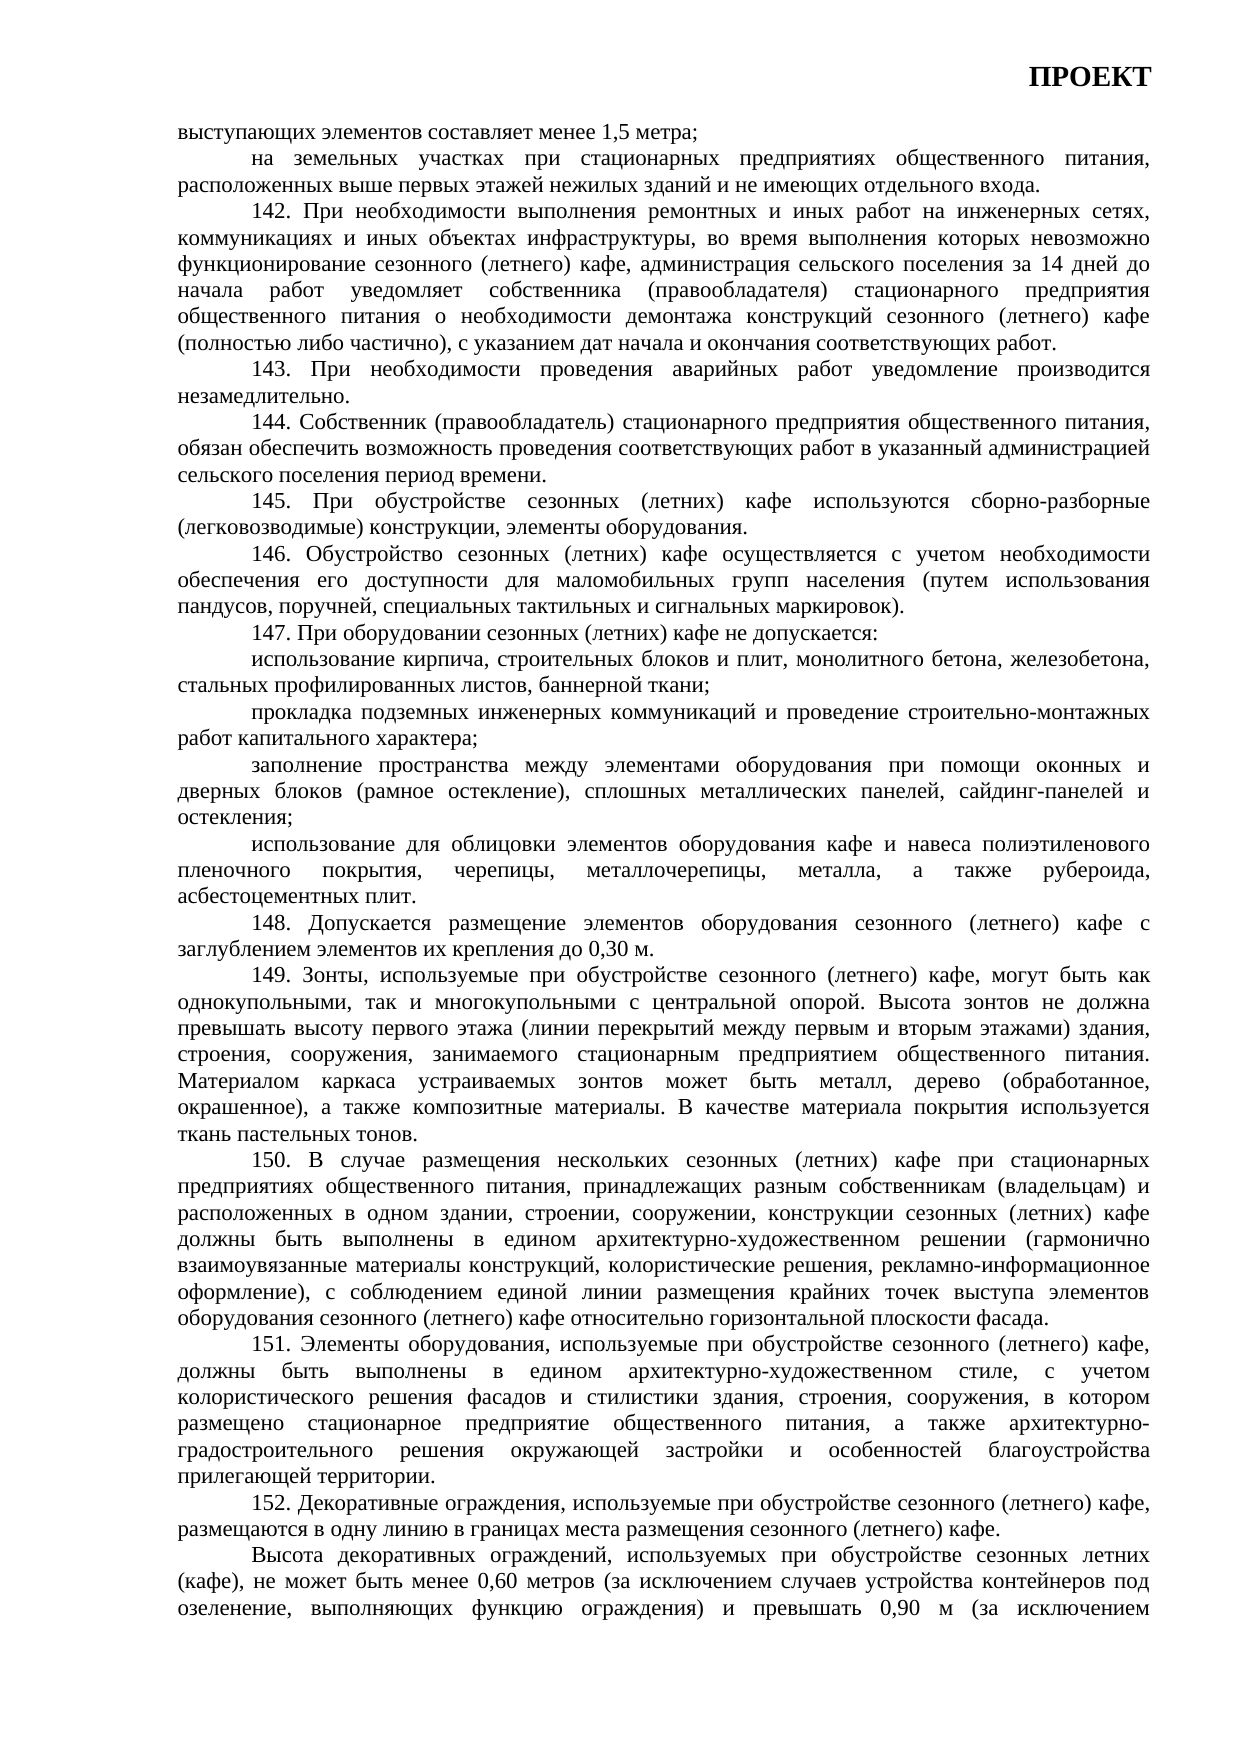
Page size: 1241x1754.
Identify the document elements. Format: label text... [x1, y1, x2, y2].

text 151. Элементы оборудования, используемые при обустройстве сезонного (летнего) кафе, должны быть выполнены в едином архитектурно-художественном стиле, с учетом колористического решения фасадов и стилистики здания, строения, сооружения, в котором размещено стационарное предприятие общественного питания, а также архитектурно-градостроительного решения окружающей застройки и особенностей благоустройства прилегающей территории. [177, 1330, 1152, 1488]
text 149. Зонты, используемые при обустройстве сезонного (летнего) кафе, могут быть как однокупольными, так и многокупольными с центральной опорой. Высота зонтов не должна превышать высоту первого этажа (линии перекрытий между первым и вторым этажами) здания, строения, сооружения, занимаемого стационарным предприятием общественного питания. Материалом каркаса устраиваемых зонтов может быть металл, дерево (обработанное, окрашенное), а также композитные материалы. В качестве материала покрытия используется ткань пастельных тонов. [177, 961, 1152, 1146]
text 150. В случае размещения нескольких сезонных (летних) кафе при стационарных предприятиях общественного питания, принадлежащих разным собственникам (владельцам) и расположенных в одном здании, строении, сооружении, конструкции сезонных (летних) кафе должны быть выполнены в едином архитектурно-художественном решении (гармонично взаимоувязанные материалы конструкций, колористические решения, рекламно-информационное оформление), с соблюдением единой линии размещения крайних точек выступа элементов оборудования сезонного (летнего) кафе относительно горизонтальной плоскости фасада. [177, 1146, 1152, 1330]
text использование кирпича, строительных блоков и плит, монолитного бетона, железобетона, стальных профилированных листов, баннерной ткани; [177, 645, 1152, 698]
text 147. При оборудовании сезонных (летних) кафе не допускается: [177, 619, 1152, 645]
text 145. При обустройстве сезонных (летних) кафе используются сборно-разборные (легковозводимые) конструкции, элементы оборудования. [177, 487, 1152, 540]
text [177, 118, 1152, 144]
text 142. При необходимости выполнения ремонтных и иных работ на инженерных сетях, коммуникациях и иных объектах инфраструктуры, во время выполнения которых невозможно функционирование сезонного (летнего) кафе, администрация сельского поселения за 14 дней до начала работ уведомляет собственника (правообладателя) стационарного предприятия общественного питания о необходимости демонтажа конструкций сезонного (летнего) кафе (полностью либо частично), с указанием дат начала и окончания соответствующих работ. [177, 197, 1152, 355]
text 143. При необходимости проведения аварийных работ уведомление производится незамедлительно. [177, 355, 1152, 408]
text на земельных участках при стационарных предприятиях общественного питания, расположенных выше первых этажей нежилых зданий и не имеющих отдельного входа. [177, 144, 1152, 197]
text прокладка подземных инженерных коммуникаций и проведение строительно-монтажных работ капитального характера; [177, 698, 1152, 751]
text заполнение пространства между элементами оборудования при помощи оконных и дверных блоков (рамное остекление), сплошных металлических панелей, сайдинг-панелей и остекления; [177, 751, 1152, 830]
text 146. Обустройство сезонных (летних) кафе осуществляется с учетом необходимости обеспечения его доступности для маломобильных групп населения (путем использования пандусов, поручней, специальных тактильных и сигнальных маркировок). [177, 540, 1152, 619]
text 144. Собственник (правообладатель) стационарного предприятия общественного питания, обязан обеспечить возможность проведения соответствующих работ в указанный администрацией сельского поселения период времени. [177, 408, 1152, 487]
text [177, 1541, 1152, 1620]
text использование для облицовки элементов оборудования кафе и навеса полиэтиленового пленочного покрытия, черепицы, металлочерепицы, металла, а также рубероида, асбестоцементных плит. [177, 830, 1152, 909]
text 152. Декоративные ограждения, используемые при обустройстве сезонного (летнего) кафе, размещаются в одну линию в границах места размещения сезонного (летнего) кафе. [177, 1488, 1152, 1541]
text 148. Допускается размещение элементов оборудования сезонного (летнего) кафе с заглублением элементов их крепления до 0,30 м. [177, 909, 1152, 961]
